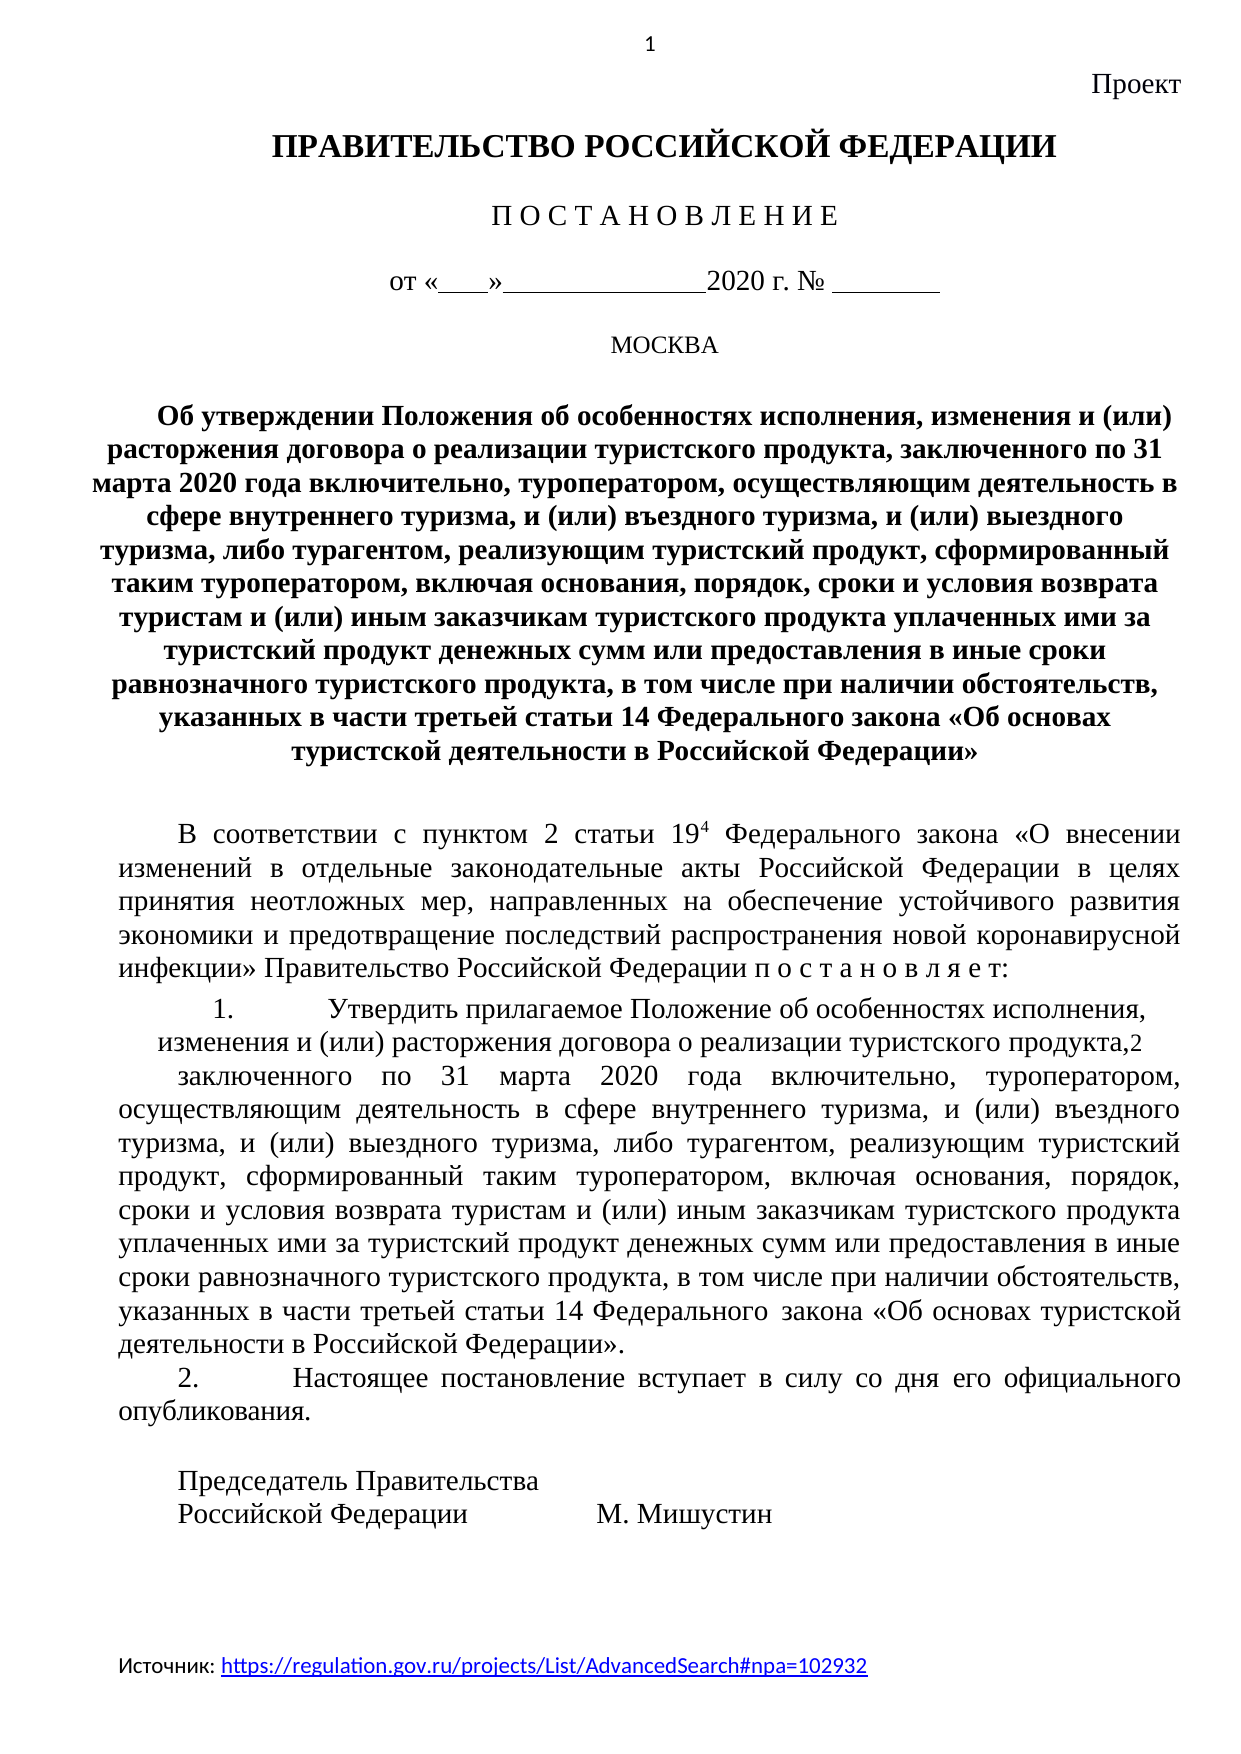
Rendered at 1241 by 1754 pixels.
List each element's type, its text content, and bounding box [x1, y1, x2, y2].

text МОСКВА [88, 330, 1181, 359]
text Председатель Правительства [118, 1463, 1181, 1496]
text Российской Федерации М. Мишустин [118, 1496, 1181, 1530]
list Утвердить прилагаемое Положение об особенностях исполнения, изменения и (или) расторжения договора о реализации туристского продукта,2 [118, 991, 1181, 1058]
text ПРАВИТЕЛЬСТВО РОССИЙСКОЙ ФЕДЕРАЦИИ [88, 127, 1181, 165]
text В соответствии с пунктом 2 статьи 194 Федерального закона «О внесении изменений в отдельные законодательные акты Российской Федерации в целях принятия неотложных мер, направленных на обеспечение устойчивого развития экономики и предотвращение последствий распространения новой коронавирусной инфекции» Правительство Российской Федерации п о с т а н о в л я е т: [118, 816, 1181, 984]
text от « » 2020 г. № [88, 263, 1181, 296]
text П О С Т А Н О В Л Е Н И Е [88, 198, 1181, 232]
text Проект [88, 66, 1181, 100]
list Настоящее постановление вступает в силу со дня его официального опубликования. [118, 1360, 1181, 1427]
text заключенного по 31 марта 2020 года включительно, туроператором, осуществляющим деятельность в сфере внутреннего туризма, и (или) въездного туризма, и (или) выездного туризма, либо турагентом, реализующим туристский продукт, сформированный таким туроператором, включая основания, порядок, сроки и условия возврата туристам и (или) иным заказчикам туристского продукта уплаченных ими за туристский продукт денежных сумм или предоставления в иные сроки равнозначного туристского продукта, в том числе при наличии обстоятельств, указанных в части третьей статьи 14 Федерального закона «Об основах туристской деятельности в Российской Федерации». [118, 1058, 1181, 1360]
text Об утверждении Положения об особенностях исполнения, изменения и (или) расторжения договора о реализации туристского продукта, заключенного по 31 марта 2020 года включительно, туроператором, осуществляющим деятельность в сфере внутреннего туризма, и (или) въездного туризма, и (или) выездного туризма, либо турагентом, реализующим туристский продукт, сформированный таким туроператором, включая основания, порядок, сроки и условия возврата туристам и (или) иным заказчикам туристского продукта уплаченных ими за туристский продукт денежных сумм или предоставления в иные сроки равнозначного туристского продукта, в том числе при наличии обстоятельств, указанных в части третьей статьи 14 Федерального закона «Об основах туристской деятельности в Российской Федерации» [88, 398, 1181, 767]
